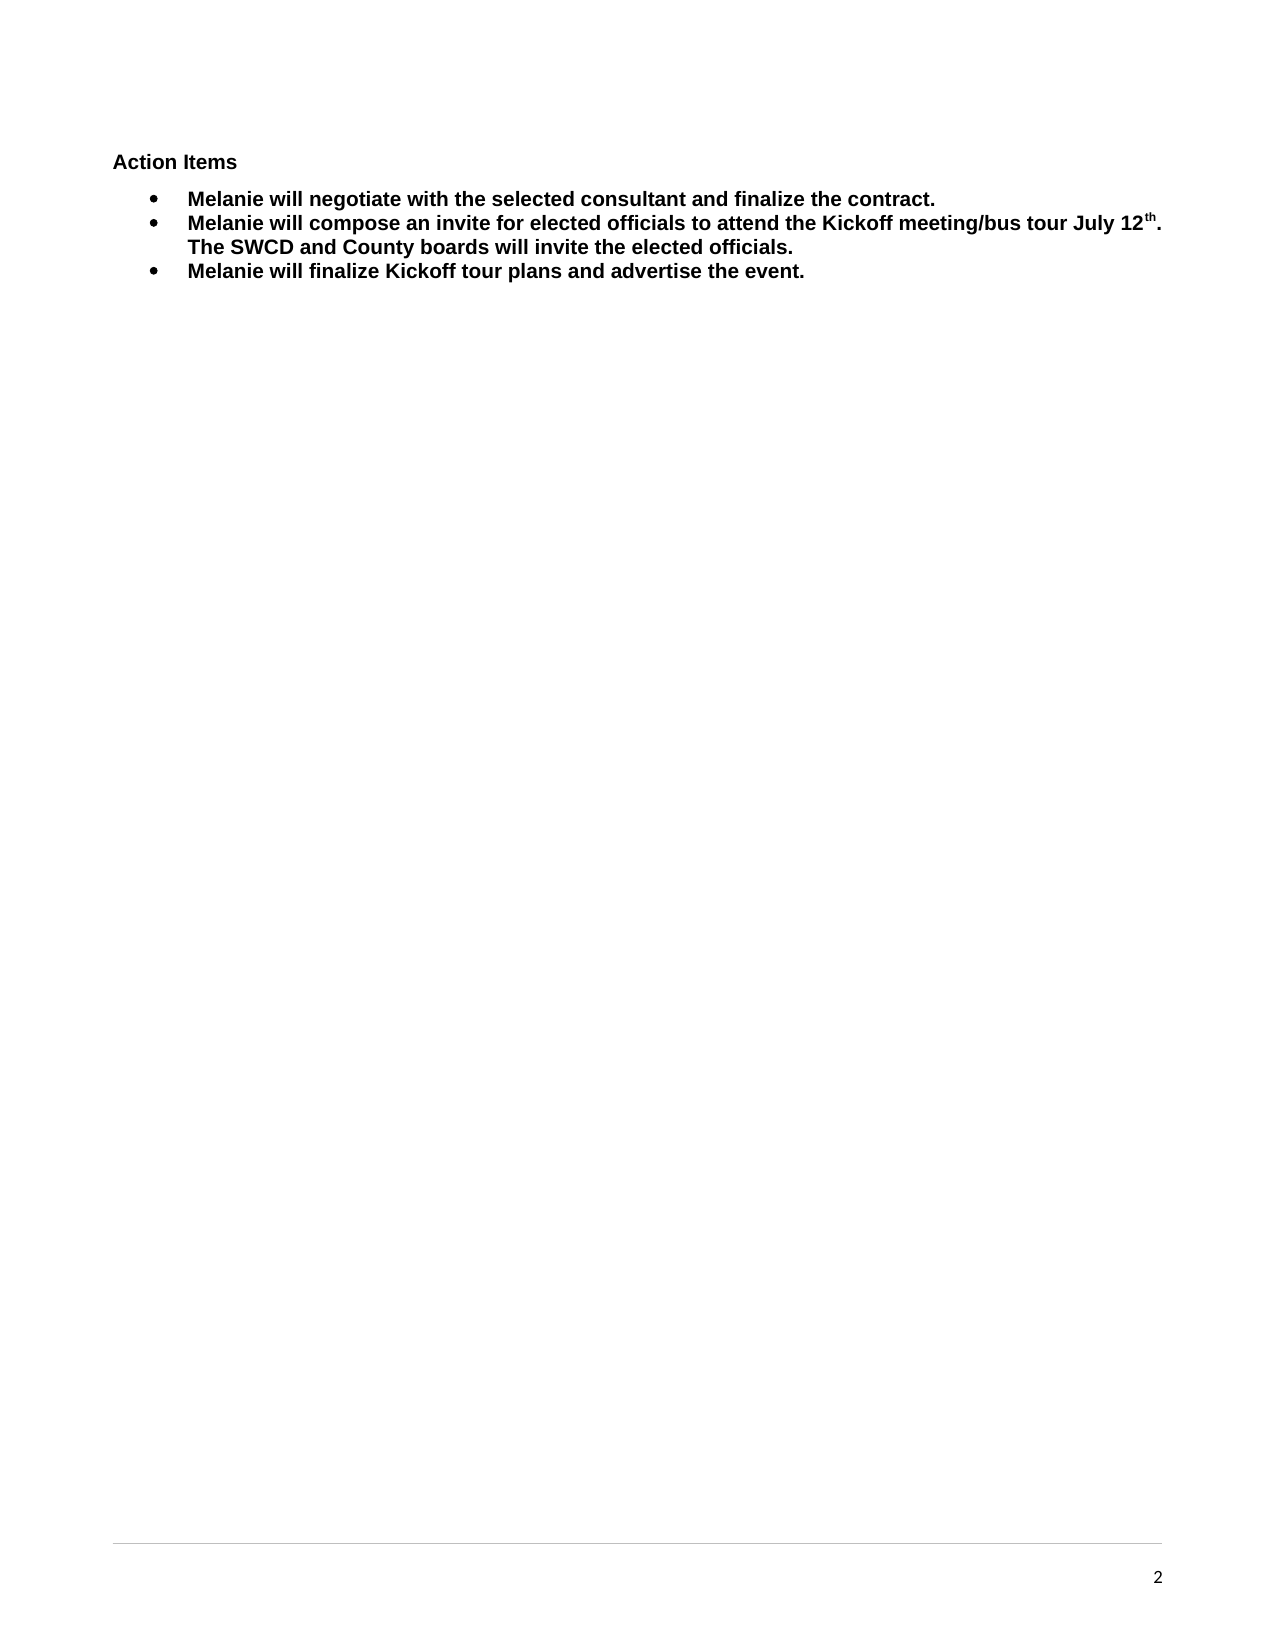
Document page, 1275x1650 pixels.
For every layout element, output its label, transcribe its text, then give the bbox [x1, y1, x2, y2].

text Action Items [112, 150, 1162, 174]
list Melanie will compose an invite for elected officials to attend the Kickoff meeting/bus tour July 12th. The SWCD and County boards will invite the elected officials. [150, 211, 1162, 258]
list Melanie will finalize Kickoff tour plans and advertise the event. [150, 258, 1162, 283]
list Melanie will negotiate with the selected consultant and finalize the contract. [150, 186, 1162, 211]
